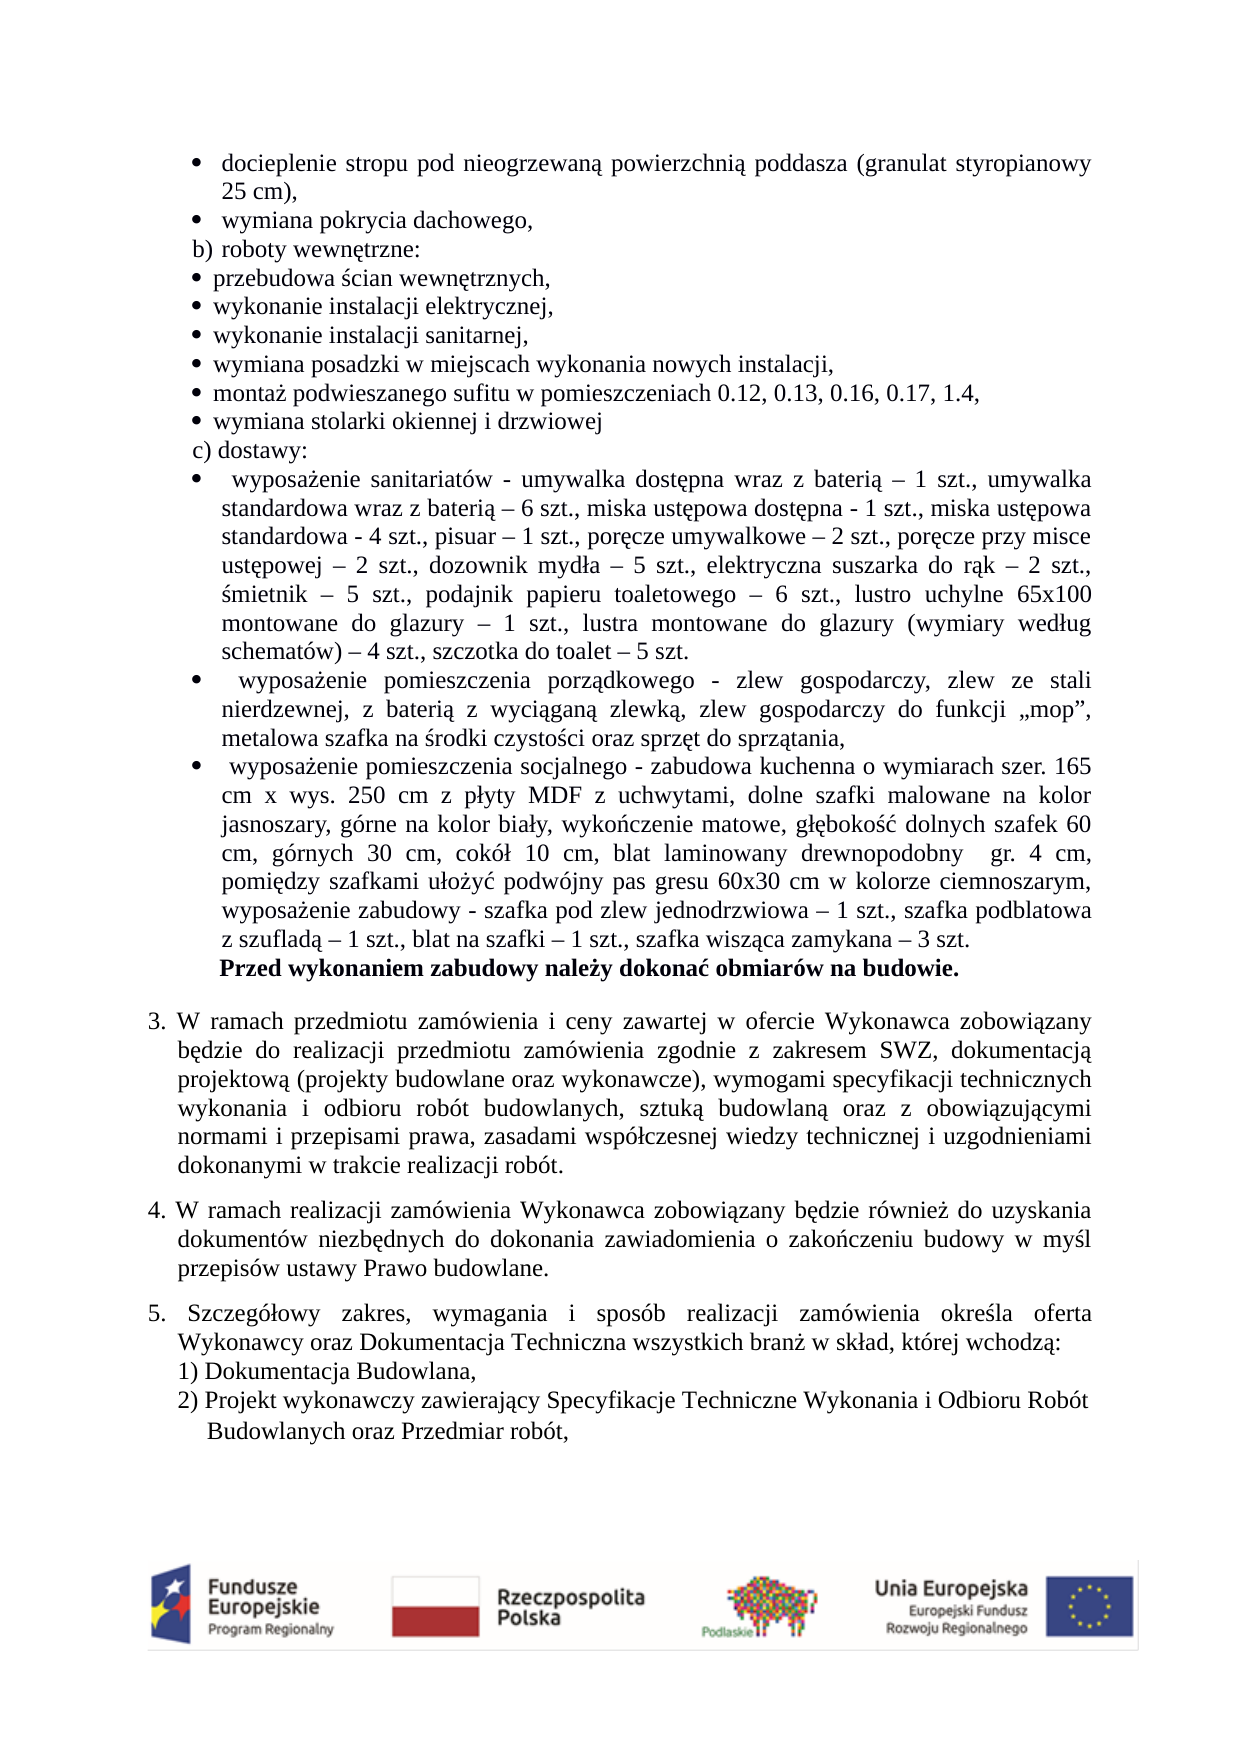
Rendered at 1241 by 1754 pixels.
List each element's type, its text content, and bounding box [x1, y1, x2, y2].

text 5. Szczegółowy zakres, wymagania i sposób realizacji zamówienia określa oferta Wykonawcy oraz Dokumentacja Techniczna wszystkich branż w skład, której wchodzą: [148, 1298, 1093, 1356]
list wymiana pokrycia dachowego, [192, 205, 1093, 234]
list wyposażenie pomieszczenia porządkowego - zlew gospodarczy, zlew ze stali nierdzewnej, z baterią z wyciąganą zlewką, zlew gospodarczy do funkcji „mop”, metalowa szafka na środki czystości oraz sprzęt do sprzątania, [192, 665, 1093, 751]
picture [147, 1560, 1140, 1652]
list roboty wewnętrzne: [192, 234, 1093, 263]
list wyposażenie sanitariatów - umywalka dostępna wraz z baterią – 1 szt., umywalka standardowa wraz z baterią – 6 szt., miska ustępowa dostępna - 1 szt., miska ustępowa standardowa - 4 szt., pisuar – 1 szt., poręcze umywalkowe – 2 szt., poręcze przy misce ustępowej – 2 szt., dozownik mydła – 5 szt., elektryczna suszarka do rąk – 2 szt., śmietnik – 5 szt., podajnik papieru toaletowego – 6 szt., lustro uchylne 65x100 montowane do glazury – 1 szt., lustra montowane do glazury (wymiary według schematów) – 4 szt., szczotka do toalet – 5 szt. [192, 464, 1093, 665]
text 1) Dokumentacja Budowlana, [177, 1356, 1093, 1385]
list wykonanie instalacji elektrycznej, [192, 291, 1093, 320]
list docieplenie stropu pod nieogrzewaną powierzchnią poddasza (granulat styropianowy 25 cm), [192, 148, 1093, 205]
text c) dostawy: [192, 435, 1093, 464]
list wyposażenie pomieszczenia socjalnego - zabudowa kuchenna o wymiarach szer. 165 cm x wys. 250 cm z płyty MDF z uchwytami, dolne szafki malowane na kolor jasnoszary, górne na kolor biały, wykończenie matowe, głębokość dolnych szafek 60 cm, górnych 30 cm, cokół 10 cm, blat laminowany drewnopodobny gr. 4 cm, pomiędzy szafkami ułożyć podwójny pas gresu 60x30 cm w kolorze ciemnoszarym, wyposażenie zabudowy - szafka pod zlew jednodrzwiowa – 1 szt., szafka podblatowa z szufladą – 1 szt., blat na szafki – 1 szt., szafka wisząca zamykana – 3 szt. [192, 751, 1093, 953]
list montaż podwieszanego sufitu w pomieszczeniach 0.12, 0.13, 0.16, 0.17, 1.4, [192, 378, 1093, 406]
list wymiana stolarki okiennej i drzwiowej [192, 406, 1093, 435]
text 3. W ramach przedmiotu zamówienia i ceny zawartej w ofercie Wykonawca zobowiązany będzie do realizacji przedmiotu zamówienia zgodnie z zakresem SWZ, dokumentacją projektową (projekty budowlane oraz wykonawcze), wymogami specyfikacji technicznych wykonania i odbioru robót budowlanych, sztuką budowlaną oraz z obowiązującymi normami i przepisami prawa, zasadami współczesnej wiedzy technicznej i uzgodnieniami dokonanymi w trakcie realizacji robót. [148, 1006, 1093, 1179]
text 2) Projekt wykonawczy zawierający Specyfikacje Techniczne Wykonania i Odbioru Robót Budowlanych oraz Przedmiar robót, [177, 1385, 1093, 1444]
text 4. W ramach realizacji zamówienia Wykonawca zobowiązany będzie również do uzyskania dokumentów niezbędnych do dokonania zawiadomienia o zakończeniu budowy w myśl przepisów ustawy Prawo budowlane. [148, 1196, 1093, 1282]
list przebudowa ścian wewnętrznych, [192, 263, 1093, 291]
list wykonanie instalacji sanitarnej, [192, 320, 1093, 349]
text Przed wykonaniem zabudowy należy dokonać obmiarów na budowie. [207, 953, 1093, 981]
list wymiana posadzki w miejscach wykonania nowych instalacji, [192, 349, 1093, 378]
